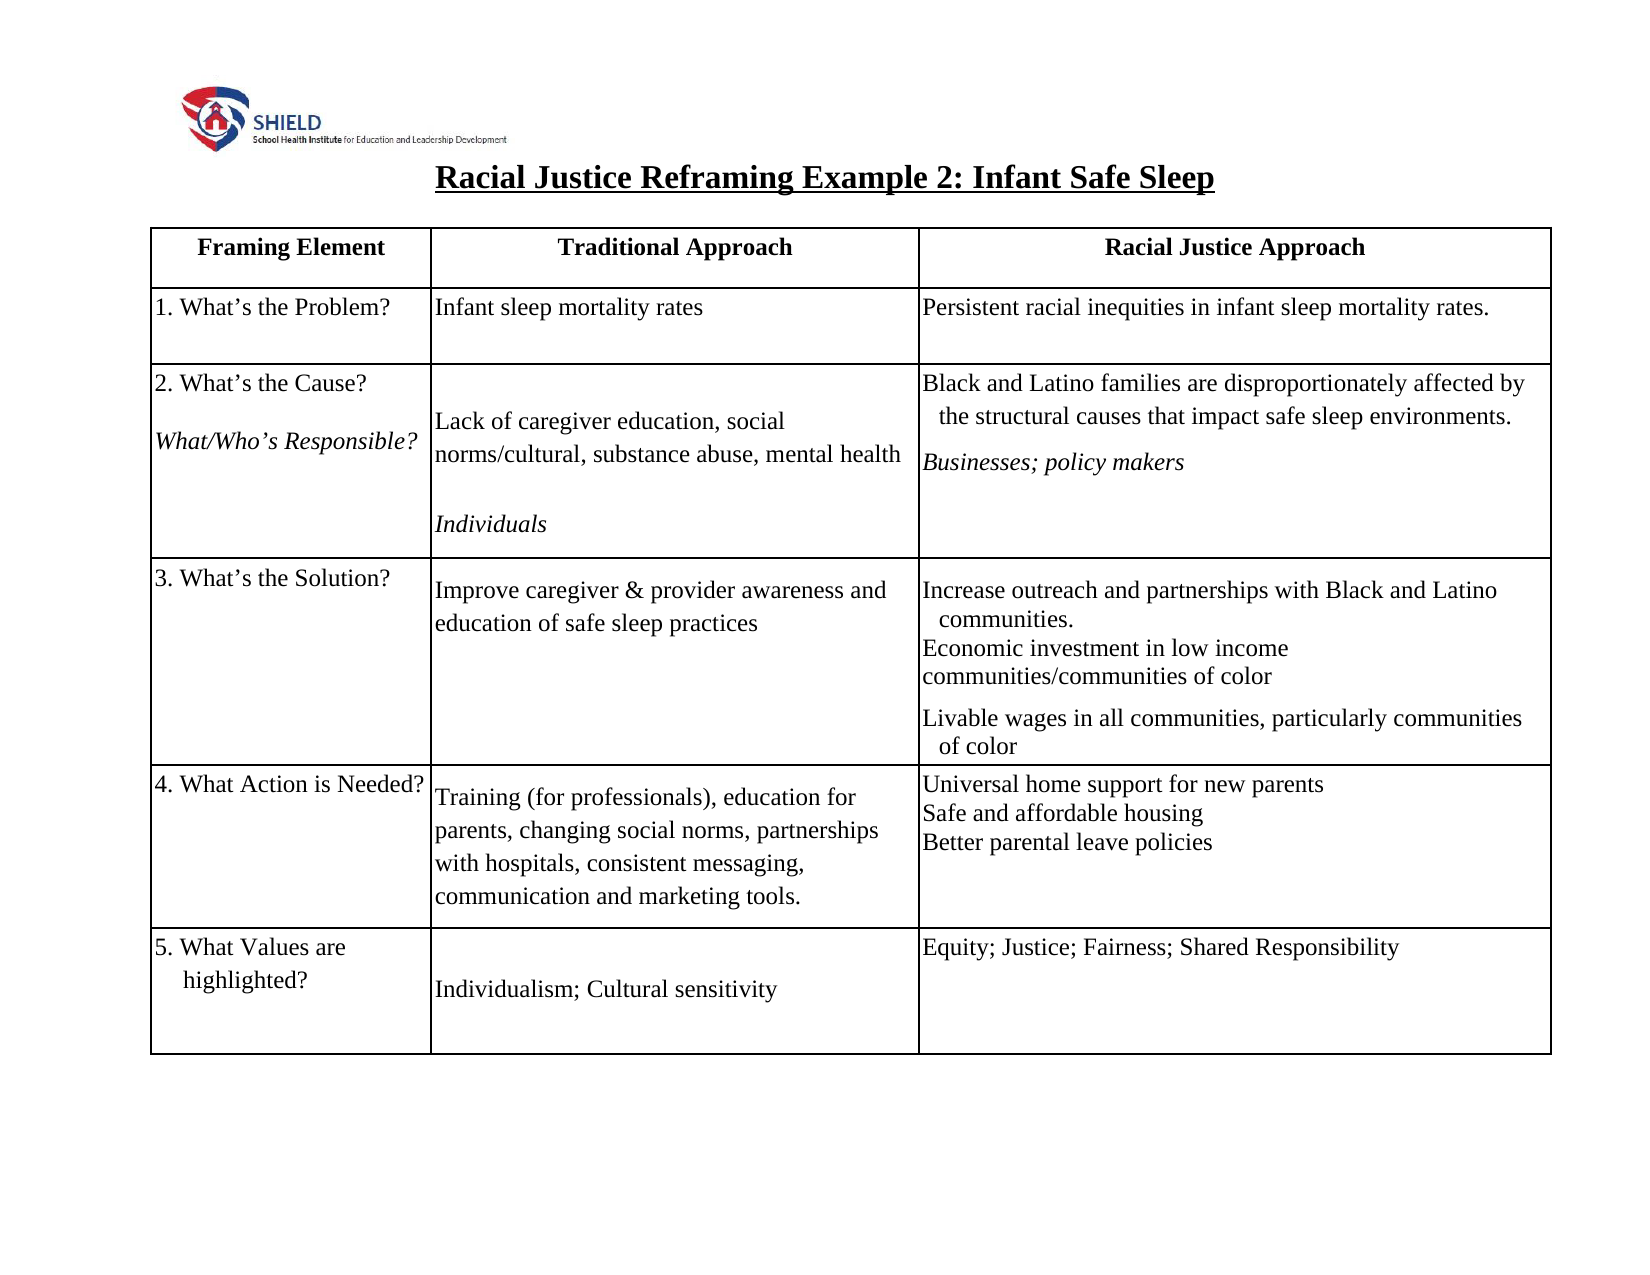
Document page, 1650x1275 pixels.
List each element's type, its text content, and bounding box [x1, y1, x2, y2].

table_cell Lack of caregiver education, social norms/cultural, substance abuse, mental health Individuals [432, 365, 918, 557]
table_cell 3. What’s the Solution? [152, 559, 430, 764]
table_cell Infant sleep mortality rates [432, 289, 918, 363]
table_cell 5. What Values are highlighted? [152, 929, 430, 1053]
table_cell 2. What’s the Cause? What/Who’s Responsible? [152, 365, 430, 557]
table_cell 4. What Action is Needed? [152, 766, 430, 927]
table_cell Universal home support for new parents Safe and affordable housing Better parental leave policies [920, 766, 1550, 927]
table_cell Black and Latino families are disproportionately affected by the structural causes that impact safe sleep environments. Businesses; policy makers [920, 365, 1550, 557]
table_cell Equity; Justice; Fairness; Shared Responsibility [920, 929, 1550, 1053]
table_header Racial Justice Approach [920, 229, 1550, 287]
table_cell Training (for professionals), education for parents, changing social norms, partnerships with hospitals, consistent messaging, communication and marketing tools. [432, 766, 918, 927]
table_cell 1. What’s the Problem? [152, 289, 430, 363]
table_cell Increase outreach and partnerships with Black and Latino communities. Economic investment in low income communities/communities of color Livable wages in all communities, particularly communities of color [920, 559, 1550, 764]
table_header Framing Element [152, 229, 430, 287]
table_header Traditional Approach [432, 229, 918, 287]
text Racial Justice Reframing Example 2: Infant Safe Sleep [150, 158, 1500, 196]
table_cell Individualism; Cultural sensitivity [432, 929, 918, 1053]
table_cell Persistent racial inequities in infant sleep mortality rates. [920, 289, 1550, 363]
table_cell Improve caregiver & provider awareness and education of safe sleep practices [432, 559, 918, 764]
